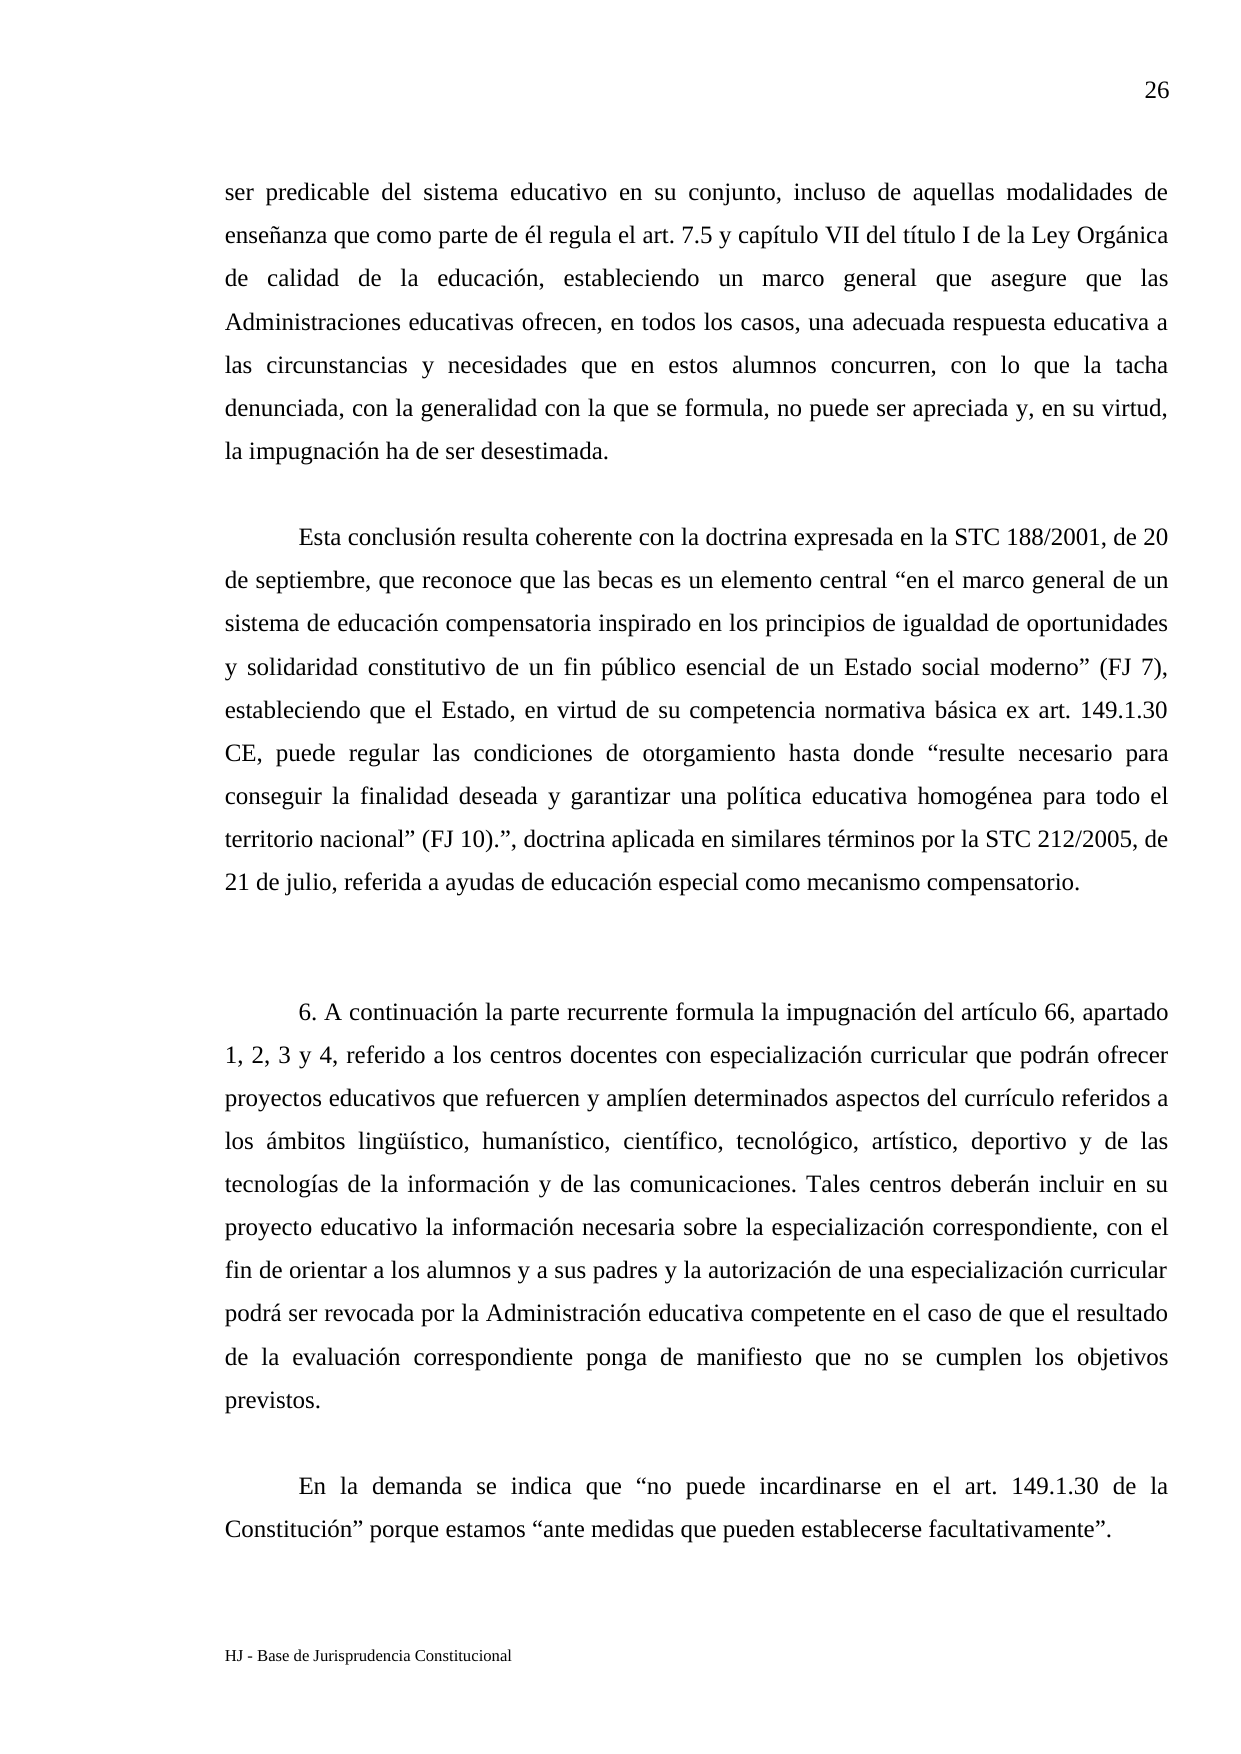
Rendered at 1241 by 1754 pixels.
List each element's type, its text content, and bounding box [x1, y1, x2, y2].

text 6. A continuación la parte recurrente formula la impugnación del artículo 66, apartado 1, 2, 3 y 4, referido a los centros docentes con especialización curricular que podrán ofrecer proyectos educativos que refuercen y amplíen determinados aspectos del currículo referidos a los ámbitos lingüístico, humanístico, científico, tecnológico, artístico, deportivo y de las tecnologías de la información y de las comunicaciones. Tales centros deberán incluir en su proyecto educativo la información necesaria sobre la especialización correspondiente, con el fin de orientar a los alumnos y a sus padres y la autorización de una especialización curricular podrá ser revocada por la Administración educativa competente en el caso de que el resultado de la evaluación correspondiente ponga de manifiesto que no se cumplen los objetivos previstos. [224, 997, 1169, 1413]
text Esta conclusión resulta coherente con la doctrina expresada en la STC 188/2001, de 20 de septiembre, que reconoce que las becas es un elemento central “en el marco general de un sistema de educación compensatoria inspirado en los principios de igualdad de oportunidades y solidaridad constitutivo de un fin público esencial de un Estado social moderno” (FJ 7), estableciendo que el Estado, en virtud de su competencia normativa básica ex art. 149.1.30 CE, puede regular las condiciones de otorgamiento hasta donde “resulte necesario para conseguir la finalidad deseada y garantizar una política educativa homogénea para todo el territorio nacional” (FJ 10).”, doctrina aplicada en similares términos por la STC 212/2005, de 21 de julio, referida a ayudas de educación especial como mecanismo compensatorio. [224, 522, 1169, 896]
text En la demanda se indica que “no puede incardinarse en el art. 149.1.30 de la Constitución” porque estamos “ante medidas que pueden establecerse facultativamente”. [224, 1471, 1169, 1543]
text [224, 177, 1169, 465]
